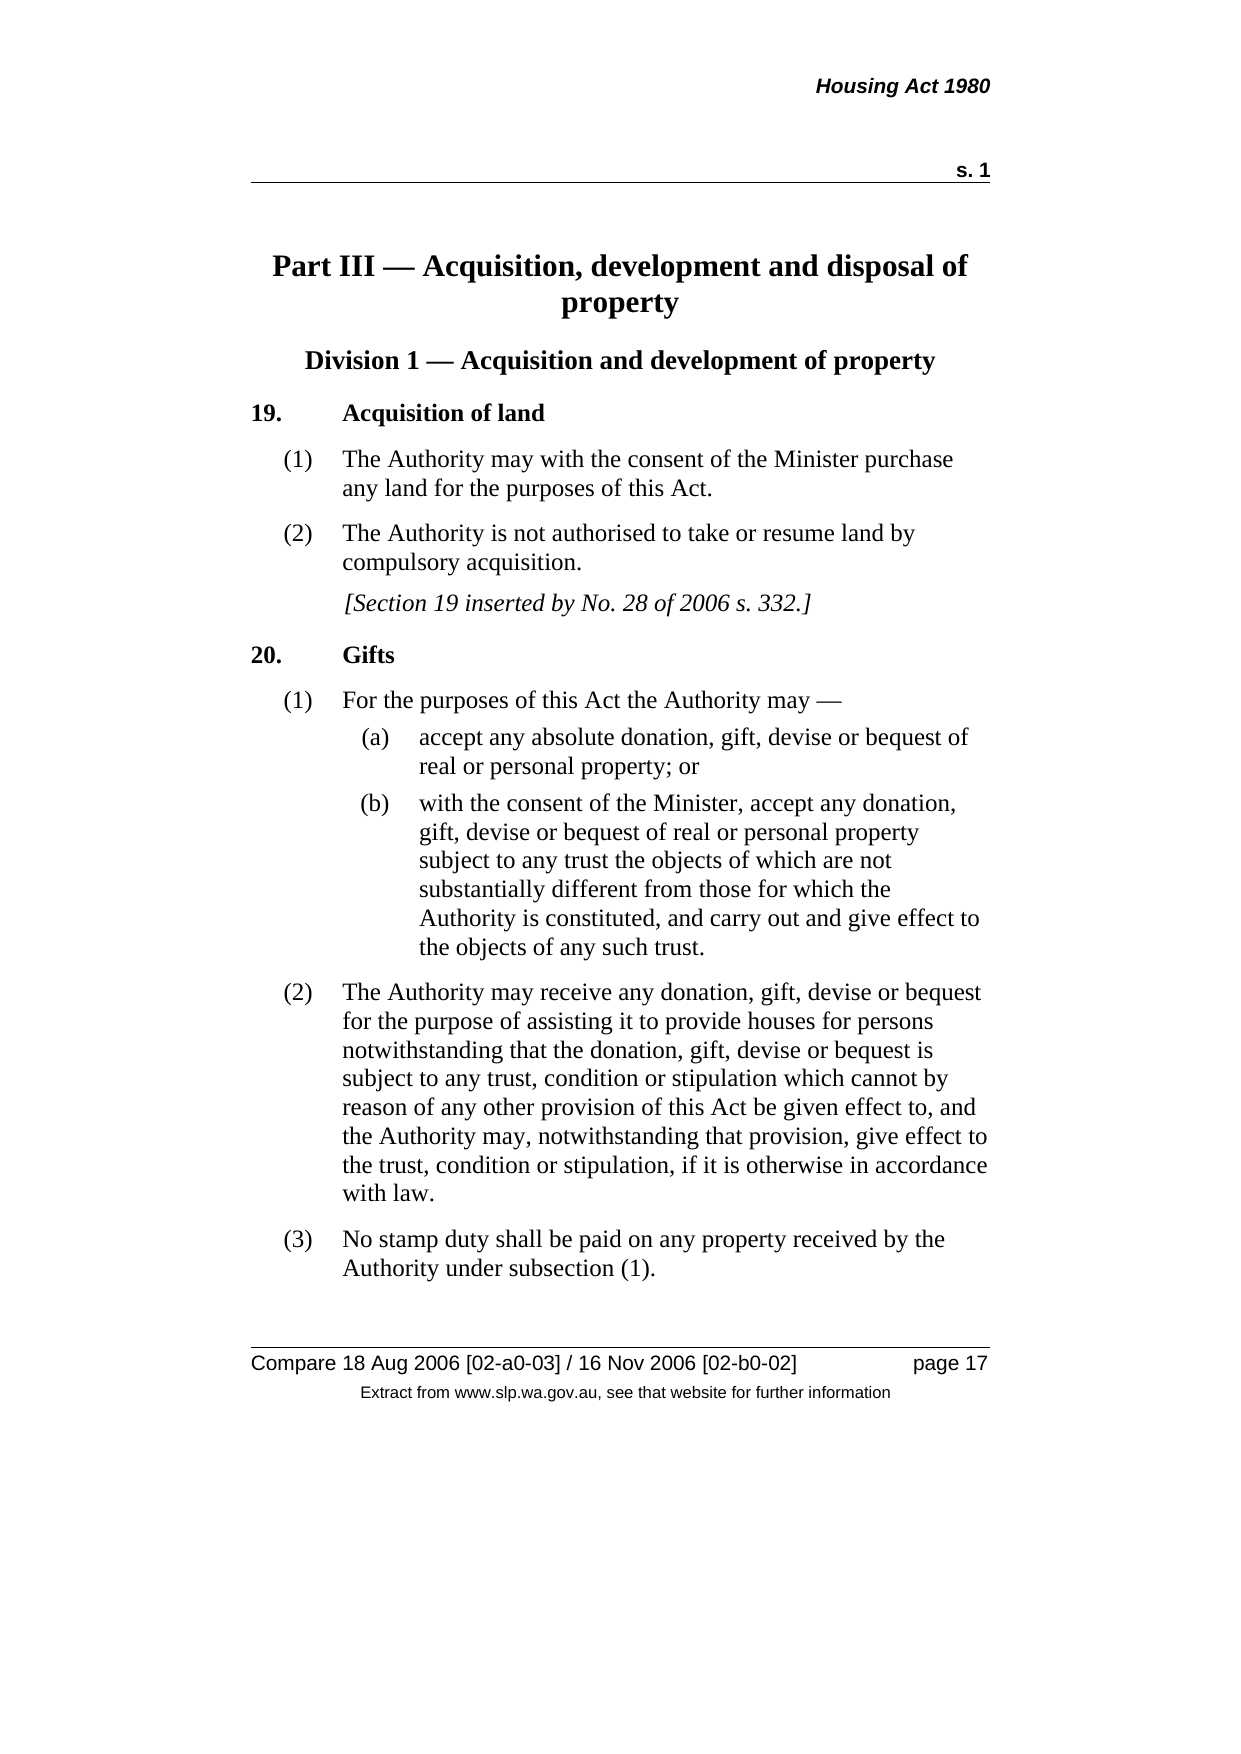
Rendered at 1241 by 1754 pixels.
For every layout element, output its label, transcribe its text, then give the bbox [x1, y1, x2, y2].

text (2) The Authority may receive any donation, gift, devise or bequest for the purpose of assisting it to provide houses for persons notwithstanding that the donation, gift, devise or bequest is subject to any trust, condition or stipulation which cannot by reason of any other provision of this Act be given effect to, and the Authority may, notwithstanding that provision, give effect to the trust, condition or stipulation, if it is otherwise in accordance with law. [251, 977, 990, 1207]
text (b) with the consent of the Minister, accept any donation, gift, devise or bequest of real or personal property subject to any trust the objects of which are not substantially different from those for which the Authority is constituted, and carry out and give effect to the objects of any such trust. [251, 788, 990, 961]
subtitle 20. Gifts [251, 640, 990, 668]
subtitle Part III — Acquisition, development and disposal of property [251, 247, 990, 319]
text (2) The Authority is not authorised to take or resume land by compulsory acquisition. [251, 518, 990, 576]
text (1) For the purposes of this Act the Authority may — [251, 685, 990, 714]
text (1) The Authority may with the consent of the Minister purchase any land for the purposes of this Act. [251, 444, 990, 501]
text [Section 19 inserted by No. 28 of 2006 s. 332.] [251, 588, 990, 617]
subtitle 19. Acquisition of land [251, 398, 990, 427]
text (a) accept any absolute donation, gift, devise or bequest of real or personal property; or [251, 722, 990, 780]
text (3) No stamp duty shall be paid on any property received by the Authority under subsection (1). [251, 1224, 990, 1281]
subtitle Division 1 — Acquisition and development of property [251, 344, 990, 376]
